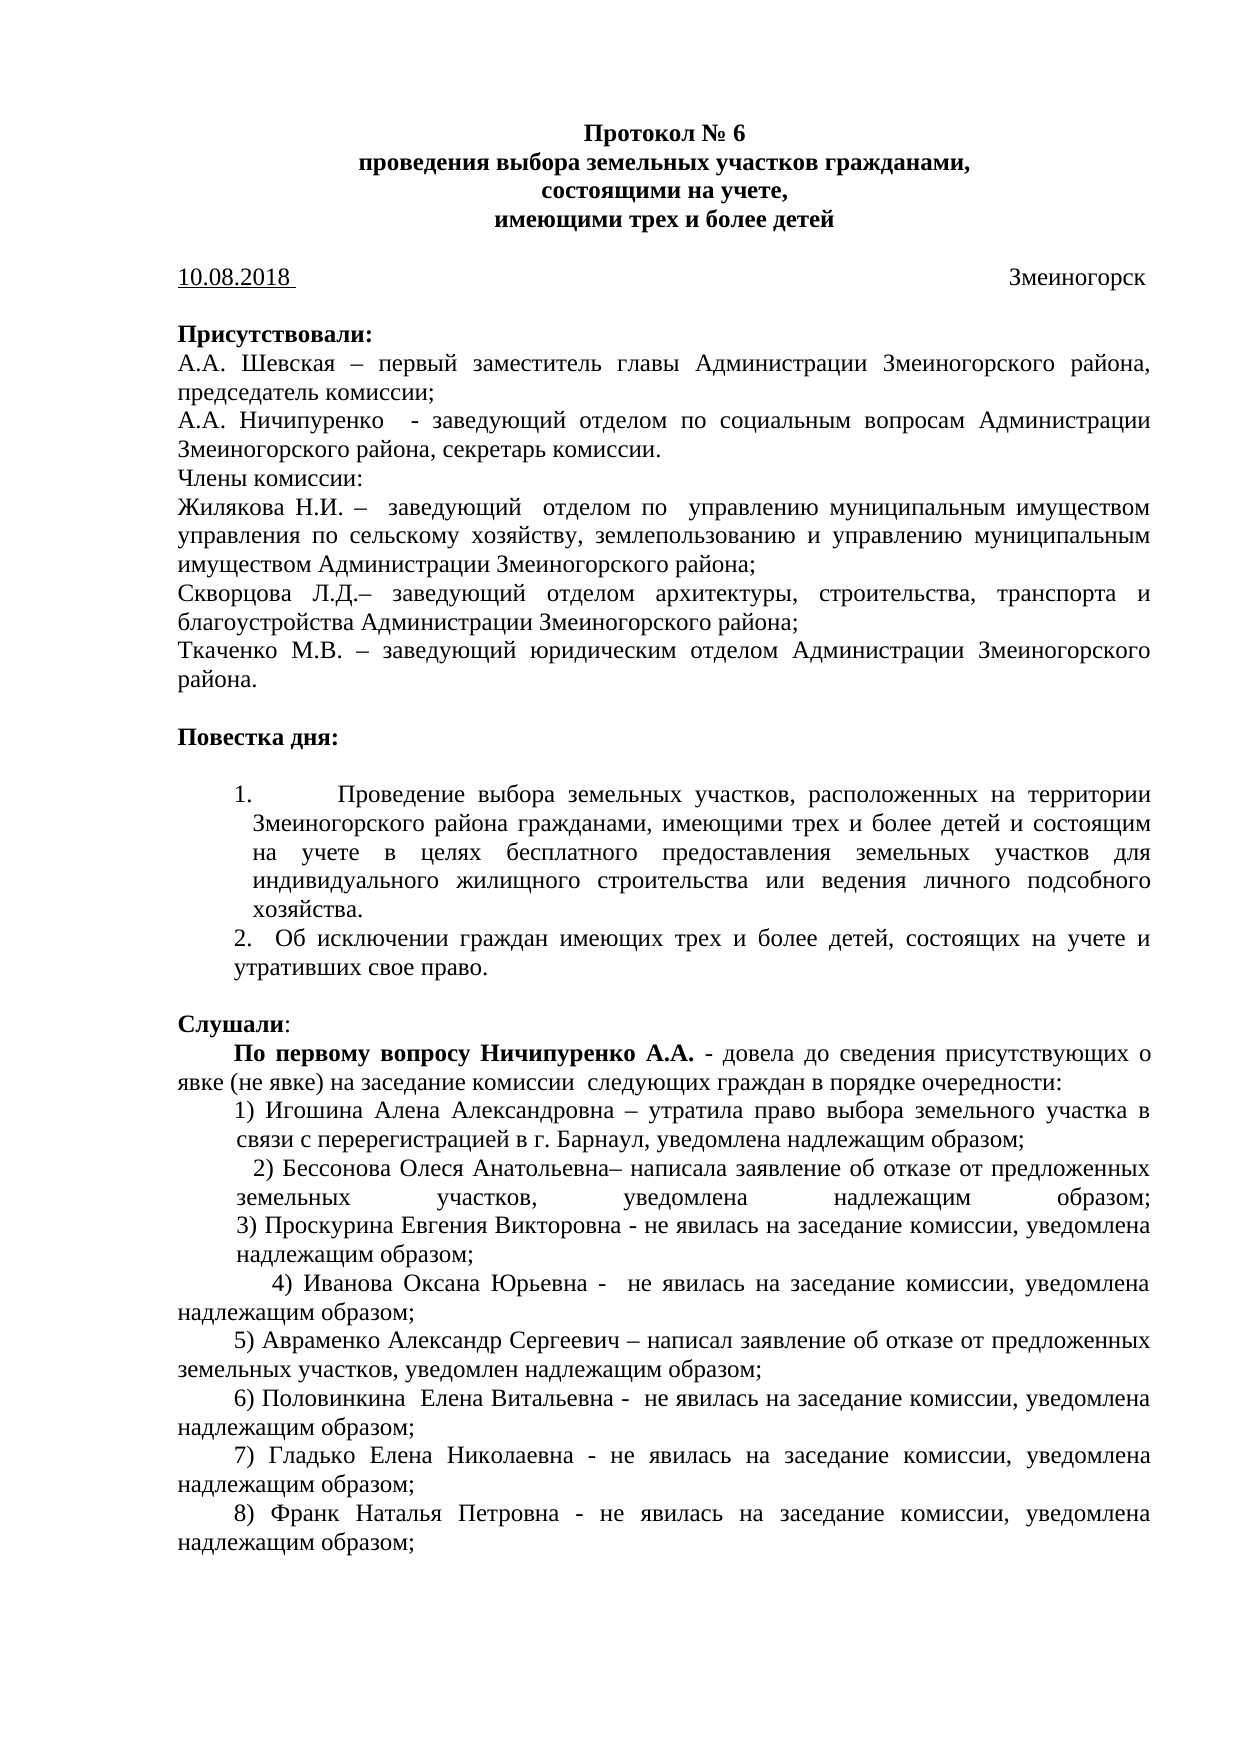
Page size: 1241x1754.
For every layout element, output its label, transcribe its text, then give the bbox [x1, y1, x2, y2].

text А.А. Ничипуренко - заведующий отделом по социальным вопросам Администрации Змеиногорского района, секретарь комиссии. [177, 406, 1152, 463]
text 7) Гладько Елена Николаевна - не явилась на заседание комиссии, уведомлена надлежащим образом; [177, 1441, 1152, 1498]
text Присутствовали: [177, 319, 1152, 348]
text проведения выбора земельных участков гражданами, [177, 147, 1152, 176]
text 2) Бессонова Олеся Анатольевна– написала заявление об отказе от предложенных земельных участков, уведомлена надлежащим образом; 3) Проскурина Евгения Викторовна - не явилась на заседание комиссии, уведомлена надлежащим образом; [177, 1153, 1152, 1268]
text 8) Франк Наталья Петровна - не явилась на заседание комиссии, уведомлена надлежащим образом; [177, 1498, 1152, 1556]
text состоящими на учете, [177, 176, 1152, 204]
text имеющими трех и более детей [177, 204, 1152, 233]
text 1) Игошина Алена Александровна – утратила право выбора земельного участка в связи с перерегистрацией в г. Барнаул, уведомлена надлежащим образом; [233, 1096, 1152, 1153]
text 6) Половинкина Елена Витальевна - не явилась на заседание комиссии, уведомлена надлежащим образом; [177, 1383, 1152, 1441]
text 5) Авраменко Александр Сергеевич – написал заявление об отказе от предложенных земельных участков, уведомлен надлежащим образом; [177, 1326, 1152, 1383]
list Проведение выбора земельных участков, расположенных на территории Змеиногорского района гражданами, имеющими трех и более детей и состоящим на учете в целях бесплатного предоставления земельных участков для индивидуального жилищного строительства или ведения личного подсобного хозяйства. [233, 779, 1152, 923]
text Жилякова Н.И. – заведующий отделом по управлению муниципальным имуществом управления по сельскому хозяйству, землепользованию и управлению муниципальным имуществом Администрации Змеиногорского района; [177, 492, 1152, 578]
text 10.08.2018 Змеиногорск [177, 262, 1152, 291]
text Скворцова Л.Д.– заведующий отделом архитектуры, строительства, транспорта и благоустройства Администрации Змеиногорского района; [177, 578, 1152, 636]
text Протокол № 6 [177, 118, 1152, 147]
text 2. Об исключении граждан имеющих трех и более детей, состоящих на учете и утративших свое право. [233, 923, 1152, 981]
text По первому вопросу Ничипуренко А.А. - довела до сведения присутствующих о явке (не явке) на заседание комиссии следующих граждан в порядке очередности: [177, 1038, 1152, 1096]
text Члены комиссии: [177, 463, 1152, 492]
text Слушали: [177, 1009, 1152, 1038]
text Ткаченко М.В. – заведующий юридическим отделом Администрации Змеиногорского района. [177, 636, 1152, 693]
text А.А. Шевская – первый заместитель главы Администрации Змеиногорского района, председатель комиссии; [177, 348, 1152, 406]
text Повестка дня: [177, 722, 1152, 751]
text 4) Иванова Оксана Юрьевна - не явилась на заседание комиссии, уведомлена надлежащим образом; [177, 1268, 1152, 1326]
